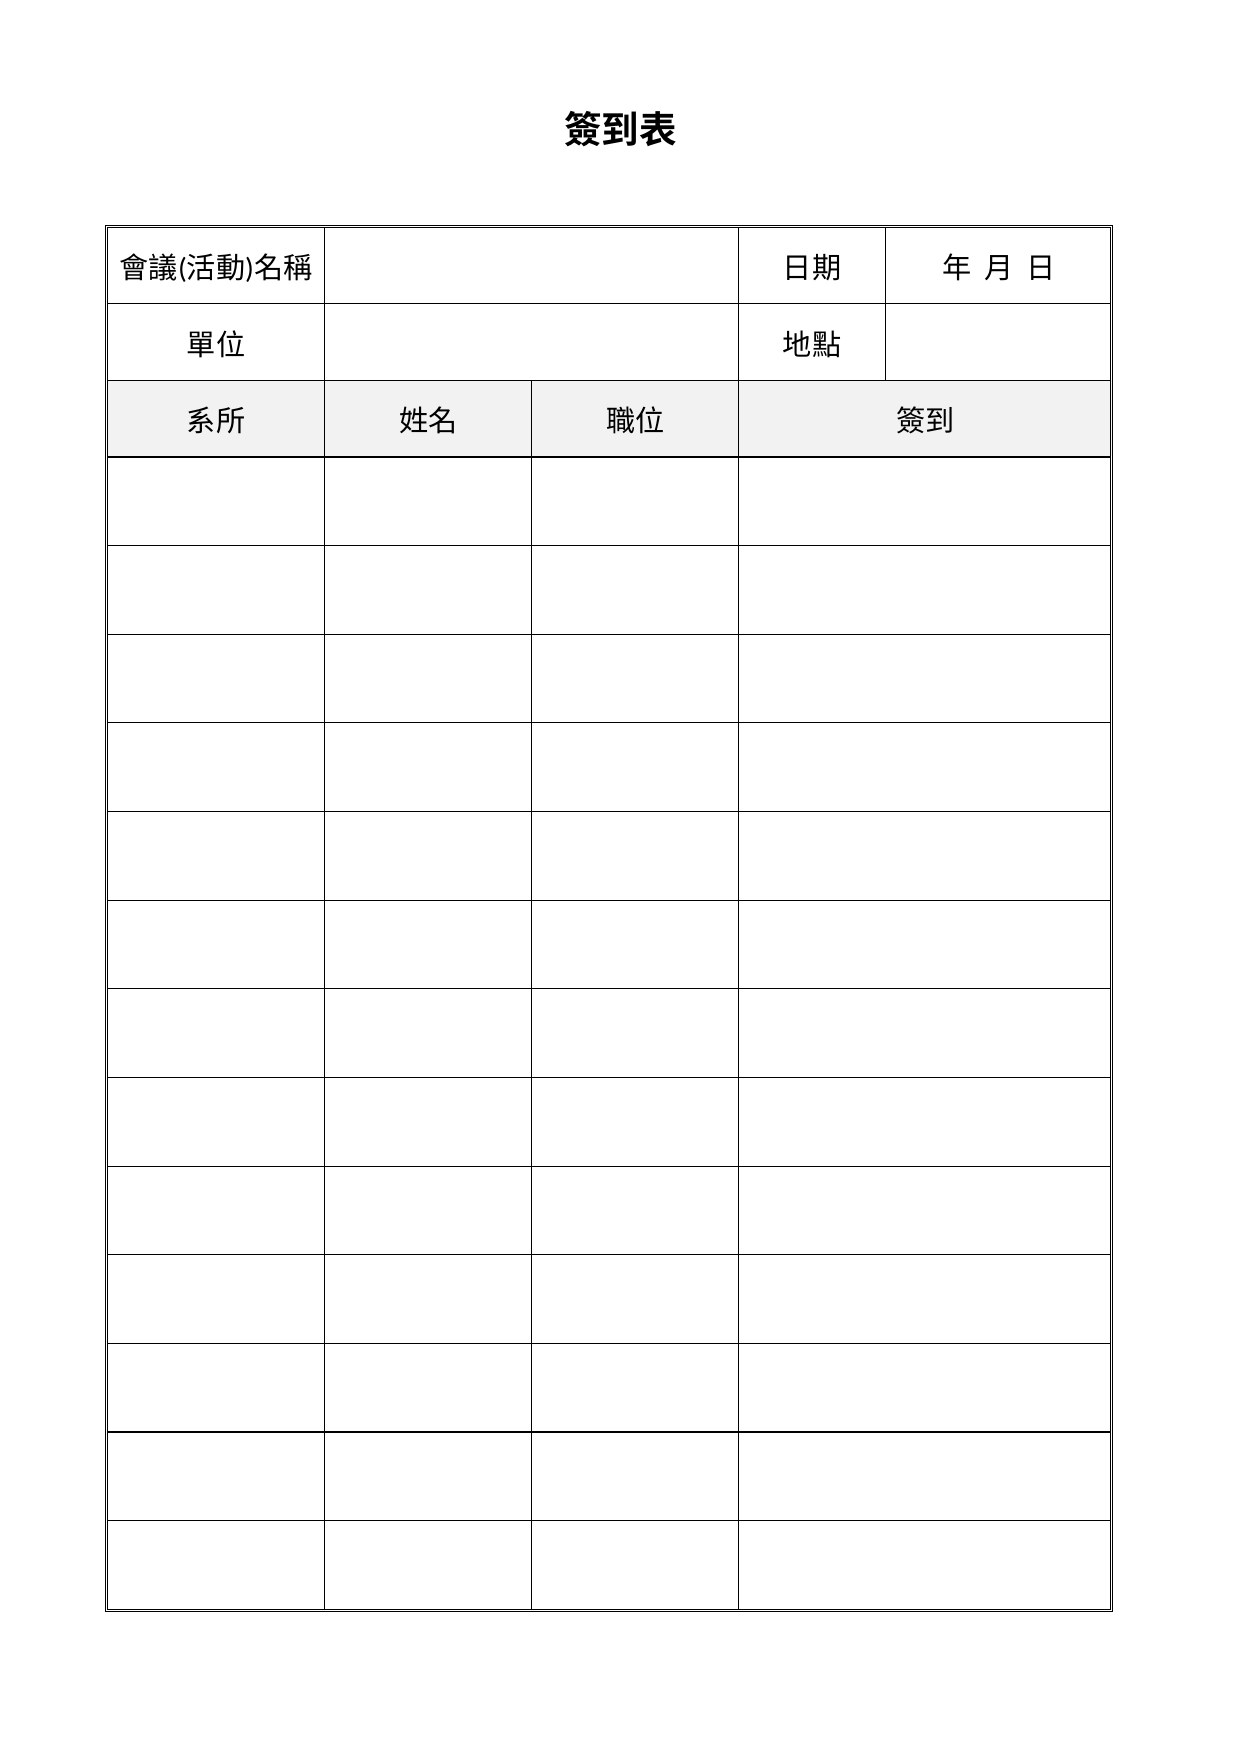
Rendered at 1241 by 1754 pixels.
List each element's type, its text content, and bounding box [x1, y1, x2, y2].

table_cell [325, 812, 531, 899]
table_cell [532, 989, 738, 1077]
table_header 會議(活動)名稱 [108, 228, 324, 303]
table_cell [108, 635, 324, 722]
table_cell [739, 458, 1110, 545]
table_cell [108, 812, 324, 899]
table_cell [739, 546, 1110, 634]
table_cell [532, 458, 738, 545]
table_cell [739, 1255, 1110, 1343]
table_cell [325, 1433, 531, 1520]
table_header 日期 [739, 228, 885, 303]
table_cell [325, 1078, 531, 1166]
table_cell [108, 1344, 324, 1431]
table_cell [108, 989, 324, 1077]
table_cell [325, 901, 531, 988]
table_cell 簽到 [739, 381, 1110, 456]
table_cell [739, 723, 1110, 811]
table_cell [532, 723, 738, 811]
table_cell [108, 1433, 324, 1520]
table_cell 系所 [108, 381, 324, 456]
table_cell [108, 723, 324, 811]
table_cell [739, 901, 1110, 988]
table_cell 職位 [532, 381, 738, 456]
table_cell [532, 1521, 738, 1609]
table_cell [532, 1344, 738, 1431]
table_cell [886, 304, 1110, 380]
table_cell [325, 635, 531, 722]
table_cell [325, 1344, 531, 1431]
table_cell [532, 1167, 738, 1254]
table_cell [108, 1521, 324, 1609]
table_cell [108, 1255, 324, 1343]
table_cell [108, 1078, 324, 1166]
table_cell [739, 1433, 1110, 1520]
table_cell [108, 1167, 324, 1254]
table_cell [325, 1521, 531, 1609]
table_cell [325, 989, 531, 1077]
table_cell [325, 723, 531, 811]
table_cell [108, 546, 324, 634]
table_cell [325, 458, 531, 545]
table_cell [532, 546, 738, 634]
table_cell [325, 304, 738, 380]
table_cell [739, 1521, 1110, 1609]
table_cell [532, 812, 738, 899]
table_cell [325, 546, 531, 634]
table_cell 姓名 [325, 381, 531, 456]
table_cell [739, 635, 1110, 722]
table_cell [108, 901, 324, 988]
table_cell [532, 1078, 738, 1166]
table_cell [739, 989, 1110, 1077]
text 簽到表 [118, 89, 1122, 164]
table_cell [532, 1433, 738, 1520]
table_cell [532, 635, 738, 722]
table_header 年 月 日 [886, 228, 1110, 303]
table_cell [739, 1167, 1110, 1254]
table_cell [325, 1167, 531, 1254]
table_cell [739, 1344, 1110, 1431]
table_cell 地點 [739, 304, 885, 380]
table_cell 單位 [108, 304, 324, 380]
table_cell [532, 1255, 738, 1343]
table_cell [739, 1078, 1110, 1166]
table_cell [739, 812, 1110, 899]
table_cell [532, 901, 738, 988]
table_header [325, 228, 738, 303]
table_cell [325, 1255, 531, 1343]
table_cell [108, 458, 324, 545]
